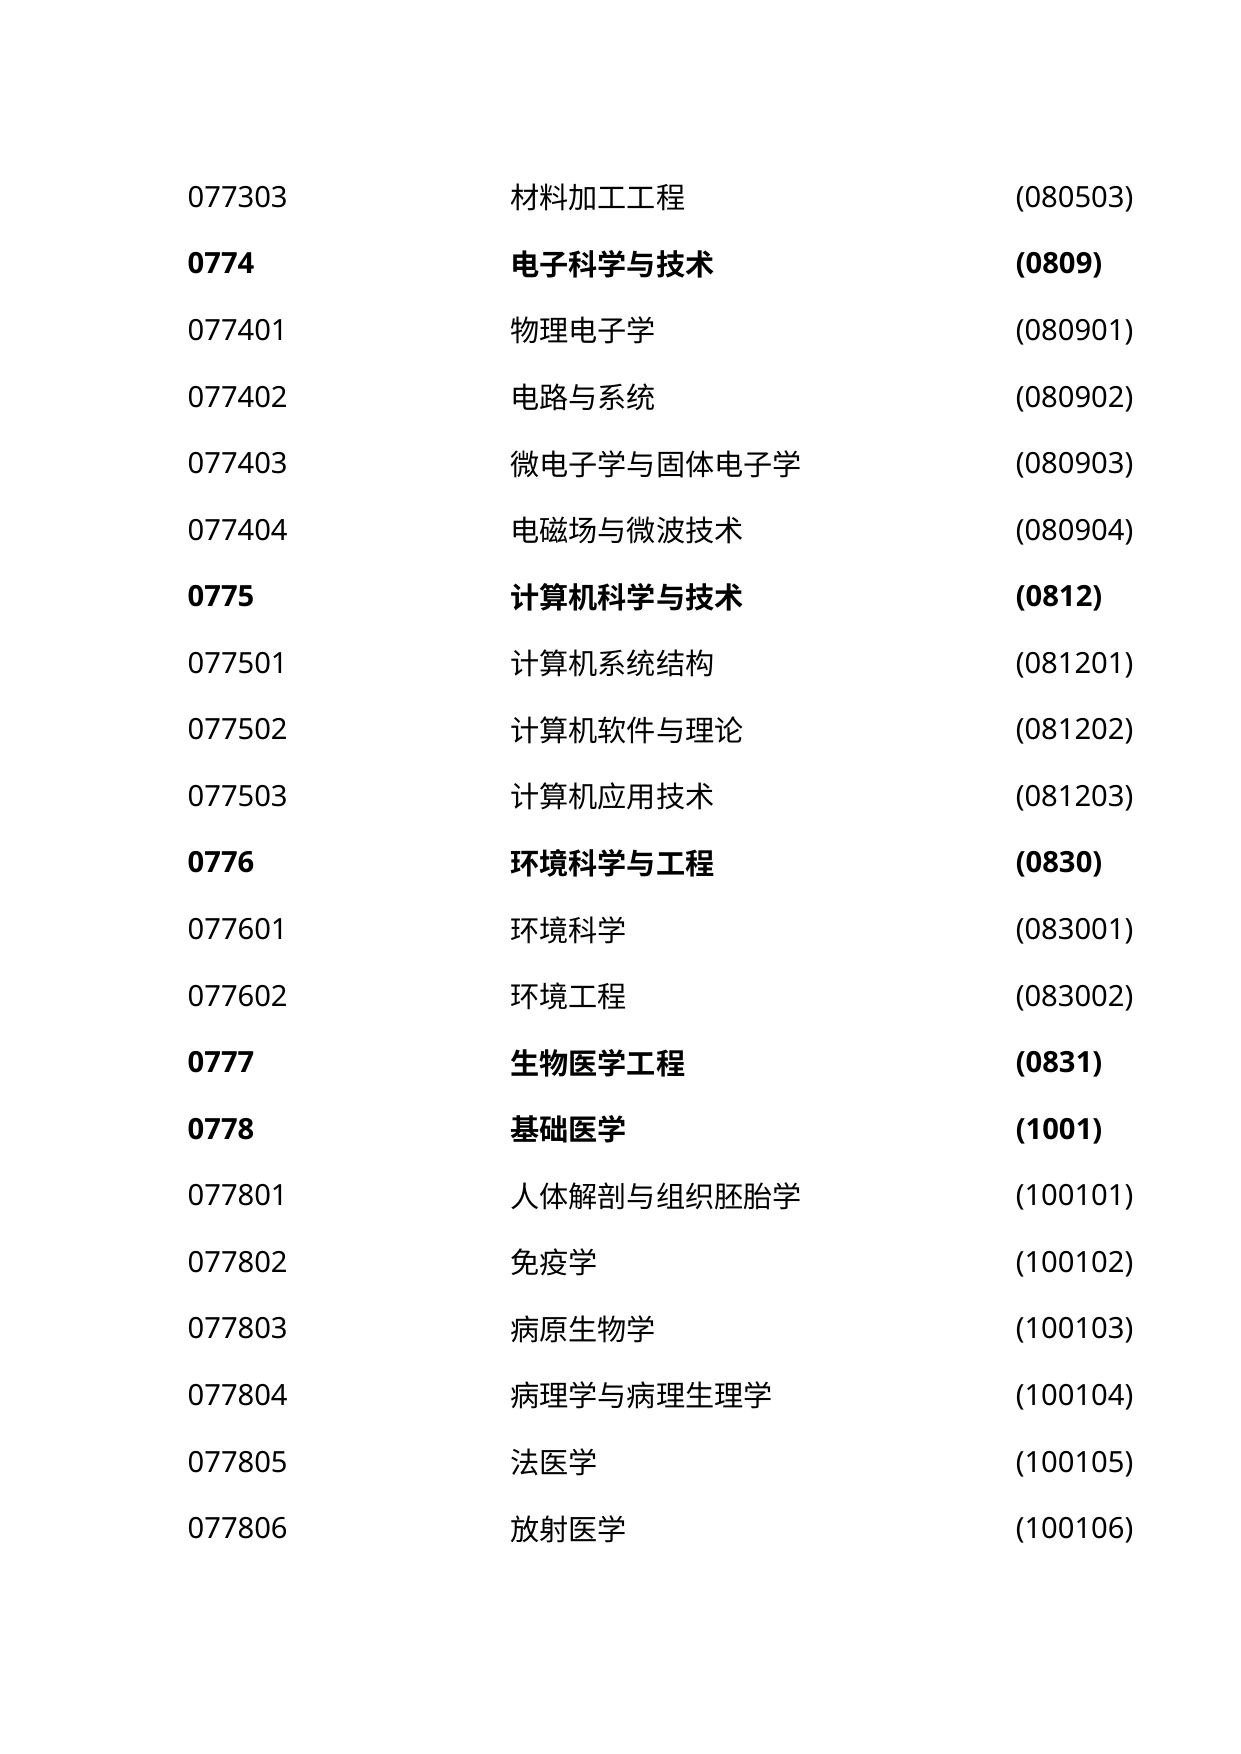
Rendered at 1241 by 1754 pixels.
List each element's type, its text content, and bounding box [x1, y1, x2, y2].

table_cell 计算机应用技术 [508, 761, 1014, 828]
table_cell 077601 [186, 894, 508, 961]
table_cell 0777 [186, 1027, 508, 1094]
table_cell 0776 [186, 828, 508, 894]
table_cell 077802 [186, 1227, 508, 1293]
table_cell (0812) [1014, 561, 1144, 628]
table_cell (081202) [1014, 695, 1144, 761]
table_cell 077501 [186, 628, 508, 694]
table_cell (100102) [1014, 1227, 1144, 1293]
table_cell 计算机系统结构 [508, 628, 1014, 694]
table_cell 微电子学与固体电子学 [508, 428, 1014, 495]
table_cell 物理电子学 [508, 295, 1014, 362]
table_cell 计算机科学与技术 [508, 561, 1014, 628]
table_cell (081203) [1014, 761, 1144, 828]
table_cell 077806 [186, 1493, 508, 1560]
table_cell 电磁场与微波技术 [508, 495, 1014, 561]
table_cell (083002) [1014, 961, 1144, 1027]
table_cell (080503) [1014, 162, 1144, 228]
table_cell 环境工程 [508, 961, 1014, 1027]
table_cell 077805 [186, 1427, 508, 1493]
table_cell 077602 [186, 961, 508, 1027]
table_cell 077801 [186, 1160, 508, 1227]
table_cell (081201) [1014, 628, 1144, 694]
table_cell (0830) [1014, 828, 1144, 894]
table_cell 环境科学与工程 [508, 828, 1014, 894]
table_cell 电路与系统 [508, 362, 1014, 428]
table_cell 0774 [186, 229, 508, 295]
table_cell 0778 [186, 1094, 508, 1160]
table_cell 077804 [186, 1360, 508, 1427]
table_cell (100105) [1014, 1427, 1144, 1493]
table_cell 病原生物学 [508, 1294, 1014, 1360]
table_cell (083001) [1014, 894, 1144, 961]
table_cell (080901) [1014, 295, 1144, 362]
table_cell 法医学 [508, 1427, 1014, 1493]
table_cell (100104) [1014, 1360, 1144, 1427]
table_cell 电子科学与技术 [508, 229, 1014, 295]
table_cell (080902) [1014, 362, 1144, 428]
table_cell 放射医学 [508, 1493, 1014, 1560]
table_cell 077502 [186, 695, 508, 761]
table_cell 计算机软件与理论 [508, 695, 1014, 761]
table_cell (080903) [1014, 428, 1144, 495]
table_cell 基础医学 [508, 1094, 1014, 1160]
table_cell (0809) [1014, 229, 1144, 295]
table_cell (100103) [1014, 1294, 1144, 1360]
table_cell 环境科学 [508, 894, 1014, 961]
table_cell 077402 [186, 362, 508, 428]
table_cell (1001) [1014, 1094, 1144, 1160]
table_cell 材料加工工程 [508, 162, 1014, 228]
table_cell 077803 [186, 1294, 508, 1360]
table_cell (100106) [1014, 1493, 1144, 1560]
table_cell 人体解剖与组织胚胎学 [508, 1160, 1014, 1227]
table_cell (100101) [1014, 1160, 1144, 1227]
table_cell 077401 [186, 295, 508, 362]
table_cell 077303 [186, 162, 508, 228]
table_cell 077403 [186, 428, 508, 495]
table_cell (080904) [1014, 495, 1144, 561]
table_cell 0775 [186, 561, 508, 628]
table_cell (0831) [1014, 1027, 1144, 1094]
table_cell 生物医学工程 [508, 1027, 1014, 1094]
table_cell 077503 [186, 761, 508, 828]
table_cell 免疫学 [508, 1227, 1014, 1293]
table_cell 病理学与病理生理学 [508, 1360, 1014, 1427]
table_cell 077404 [186, 495, 508, 561]
